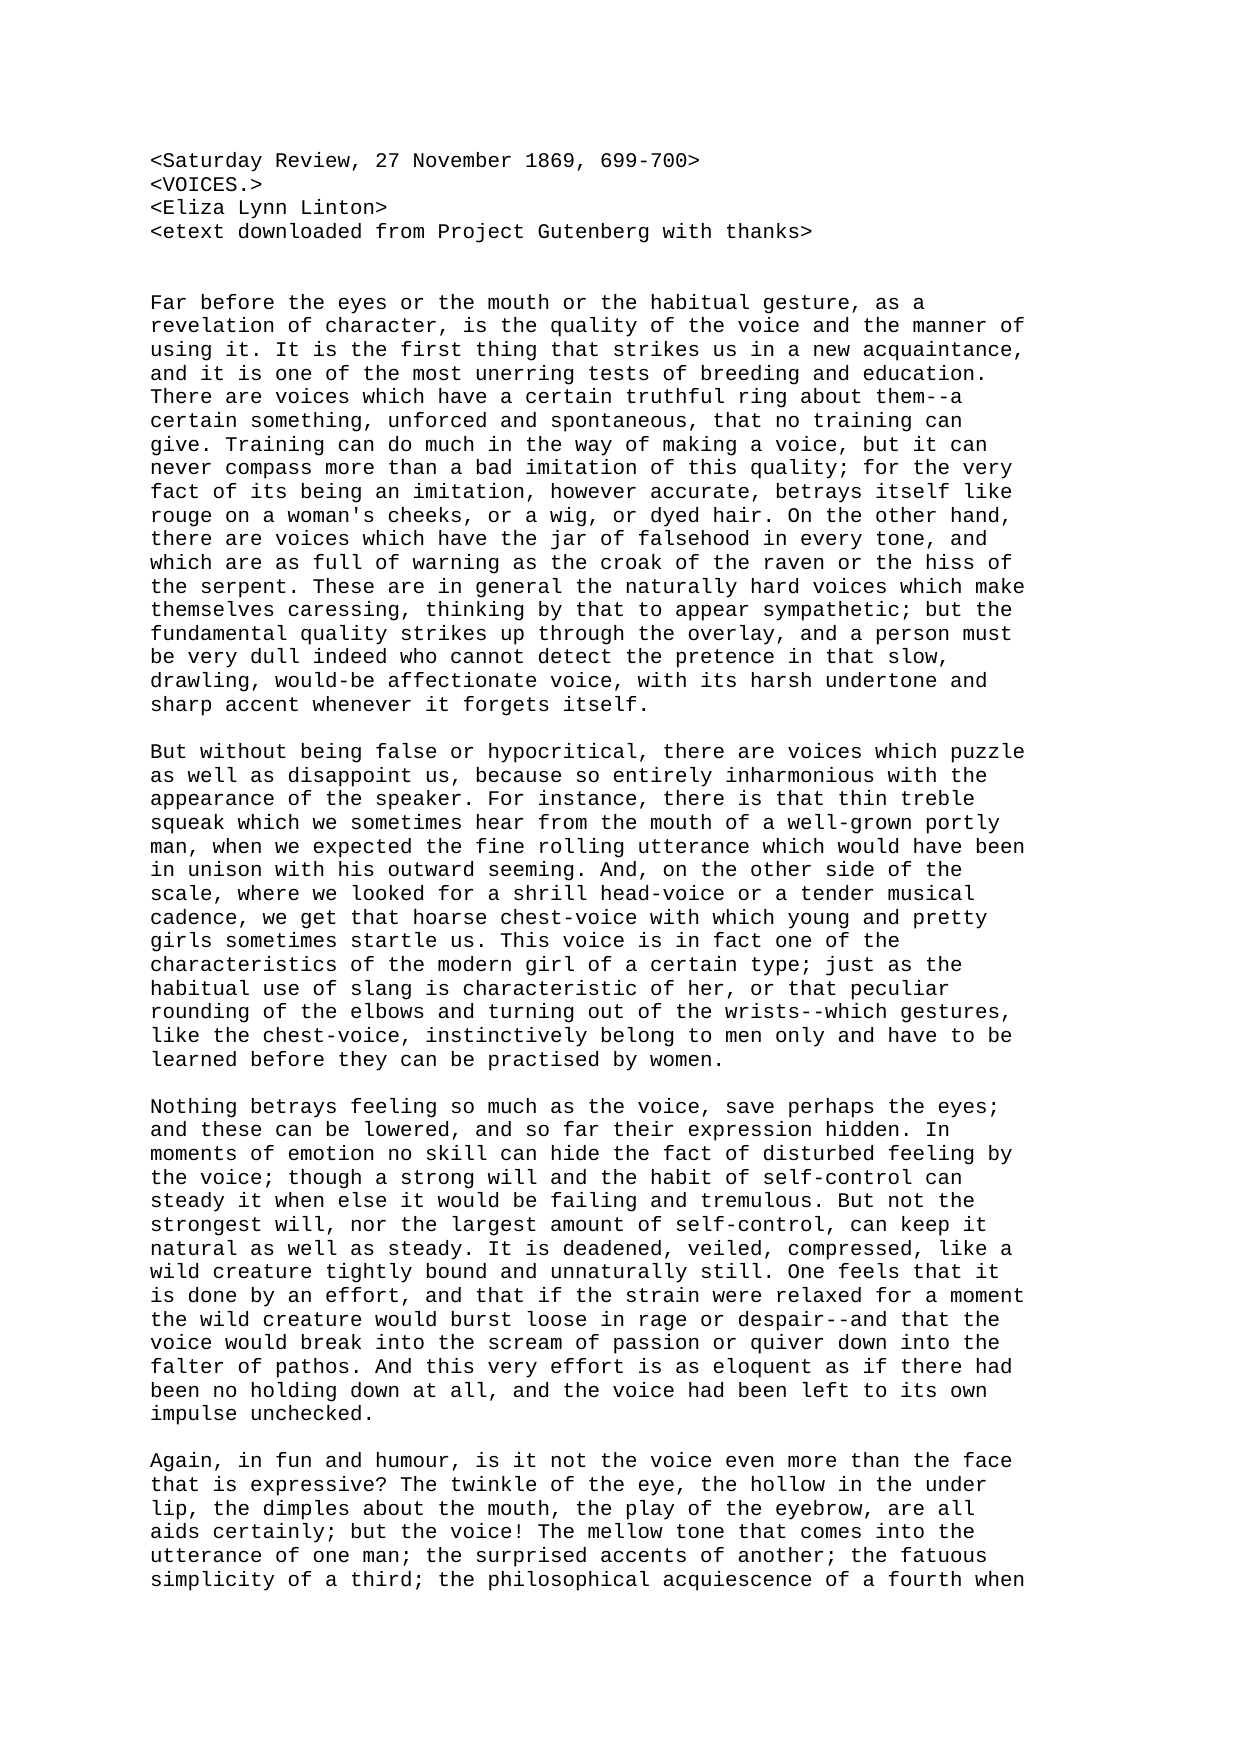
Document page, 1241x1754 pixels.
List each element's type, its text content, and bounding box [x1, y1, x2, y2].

text themselves caressing, thinking by that to appear sympathetic; but the [150, 599, 1090, 623]
text <Saturday Review, 27 November 1869, 699-700> [150, 150, 1090, 174]
text using it. It is the first thing that strikes us in a new acquaintance, [150, 339, 1090, 363]
text girls sometimes startle us. This voice is in fact one of the [150, 930, 1090, 954]
text revelation of character, is the quality of the voice and the manner of [150, 316, 1090, 339]
text voice would break into the scream of passion or quiver down into the [150, 1332, 1090, 1356]
text been no holding down at all, and the voice had been left to its own [150, 1379, 1090, 1403]
text <Eliza Lynn Linton> [150, 197, 1090, 221]
text give. Training can do much in the way of making a voice, but it can [150, 434, 1090, 457]
text natural as well as steady. It is deadened, veiled, compressed, like a [150, 1238, 1090, 1261]
text lip, the dimples about the mouth, the play of the eyebrow, are all [150, 1498, 1090, 1521]
text steady it when else it would be failing and tremulous. But not the [150, 1190, 1090, 1214]
text Nothing betrays feeling so much as the voice, save perhaps the eyes; [150, 1096, 1090, 1119]
text fundamental quality strikes up through the overlay, and a person must [150, 623, 1090, 647]
text and these can be lowered, and so far their expression hidden. In [150, 1119, 1090, 1143]
text characteristics of the modern girl of a certain type; just as the [150, 954, 1090, 978]
text utterance of one man; the surprised accents of another; the fatuous [150, 1545, 1090, 1569]
text moments of emotion no skill can hide the fact of disturbed feeling by [150, 1143, 1090, 1167]
text man, when we expected the fine rolling utterance which would have been [150, 836, 1090, 859]
text Again, in fun and humour, is it not the voice even more than the face [150, 1451, 1090, 1474]
text impulse unchecked. [150, 1403, 1090, 1427]
text is done by an effort, and that if the strain were relaxed for a moment [150, 1285, 1090, 1309]
text there are voices which have the jar of falsehood in every tone, and [150, 528, 1090, 552]
text scale, where we looked for a shrill head-voice or a tender musical [150, 883, 1090, 907]
text like the chest-voice, instinctively belong to men only and have to be [150, 1025, 1090, 1048]
text in unison with his outward seeming. And, on the other side of the [150, 859, 1090, 883]
text certain something, unforced and spontaneous, that no training can [150, 410, 1090, 434]
text <etext downloaded from Project Gutenberg with thanks> [150, 221, 1090, 244]
text which are as full of warning as the croak of the raven or the hiss of [150, 552, 1090, 576]
text rounding of the elbows and turning out of the wrists--which gestures, [150, 1001, 1090, 1025]
text fact of its being an imitation, however accurate, betrays itself like [150, 481, 1090, 505]
text drawling, would-be affectionate voice, with its harsh undertone and [150, 670, 1090, 694]
text be very dull indeed who cannot detect the pretence in that slow, [150, 647, 1090, 670]
text the wild creature would burst loose in rage or despair--and that the [150, 1309, 1090, 1332]
text cadence, we get that hoarse chest-voice with which young and pretty [150, 907, 1090, 930]
text never compass more than a bad imitation of this quality; for the very [150, 457, 1090, 481]
text But without being false or hypocritical, there are voices which puzzle [150, 741, 1090, 765]
text the serpent. These are in general the naturally hard voices which make [150, 576, 1090, 599]
text falter of pathos. And this very effort is as eloquent as if there had [150, 1356, 1090, 1379]
text squeak which we sometimes hear from the mouth of a well-grown portly [150, 812, 1090, 836]
text rouge on a woman's cheeks, or a wig, or dyed hair. On the other hand, [150, 505, 1090, 528]
text habitual use of slang is characteristic of her, or that peculiar [150, 978, 1090, 1001]
text <VOICES.> [150, 174, 1090, 197]
text strongest will, nor the largest amount of self-control, can keep it [150, 1214, 1090, 1238]
text appearance of the speaker. For instance, there is that thin treble [150, 788, 1090, 812]
text that is expressive? The twinkle of the eye, the hollow in the under [150, 1474, 1090, 1498]
text sharp accent whenever it forgets itself. [150, 694, 1090, 717]
text There are voices which have a certain truthful ring about them--a [150, 386, 1090, 410]
text simplicity of a third; the philosophical acquiescence of a fourth when [150, 1569, 1090, 1592]
text wild creature tightly bound and unnaturally still. One feels that it [150, 1261, 1090, 1285]
text and it is one of the most unerring tests of breeding and education. [150, 363, 1090, 386]
text the voice; though a strong will and the habit of self-control can [150, 1167, 1090, 1190]
text as well as disappoint us, because so entirely inharmonious with the [150, 765, 1090, 788]
text Far before the eyes or the mouth or the habitual gesture, as a [150, 292, 1090, 316]
text aids certainly; but the voice! The mellow tone that comes into the [150, 1521, 1090, 1545]
text learned before they can be practised by women. [150, 1048, 1090, 1072]
